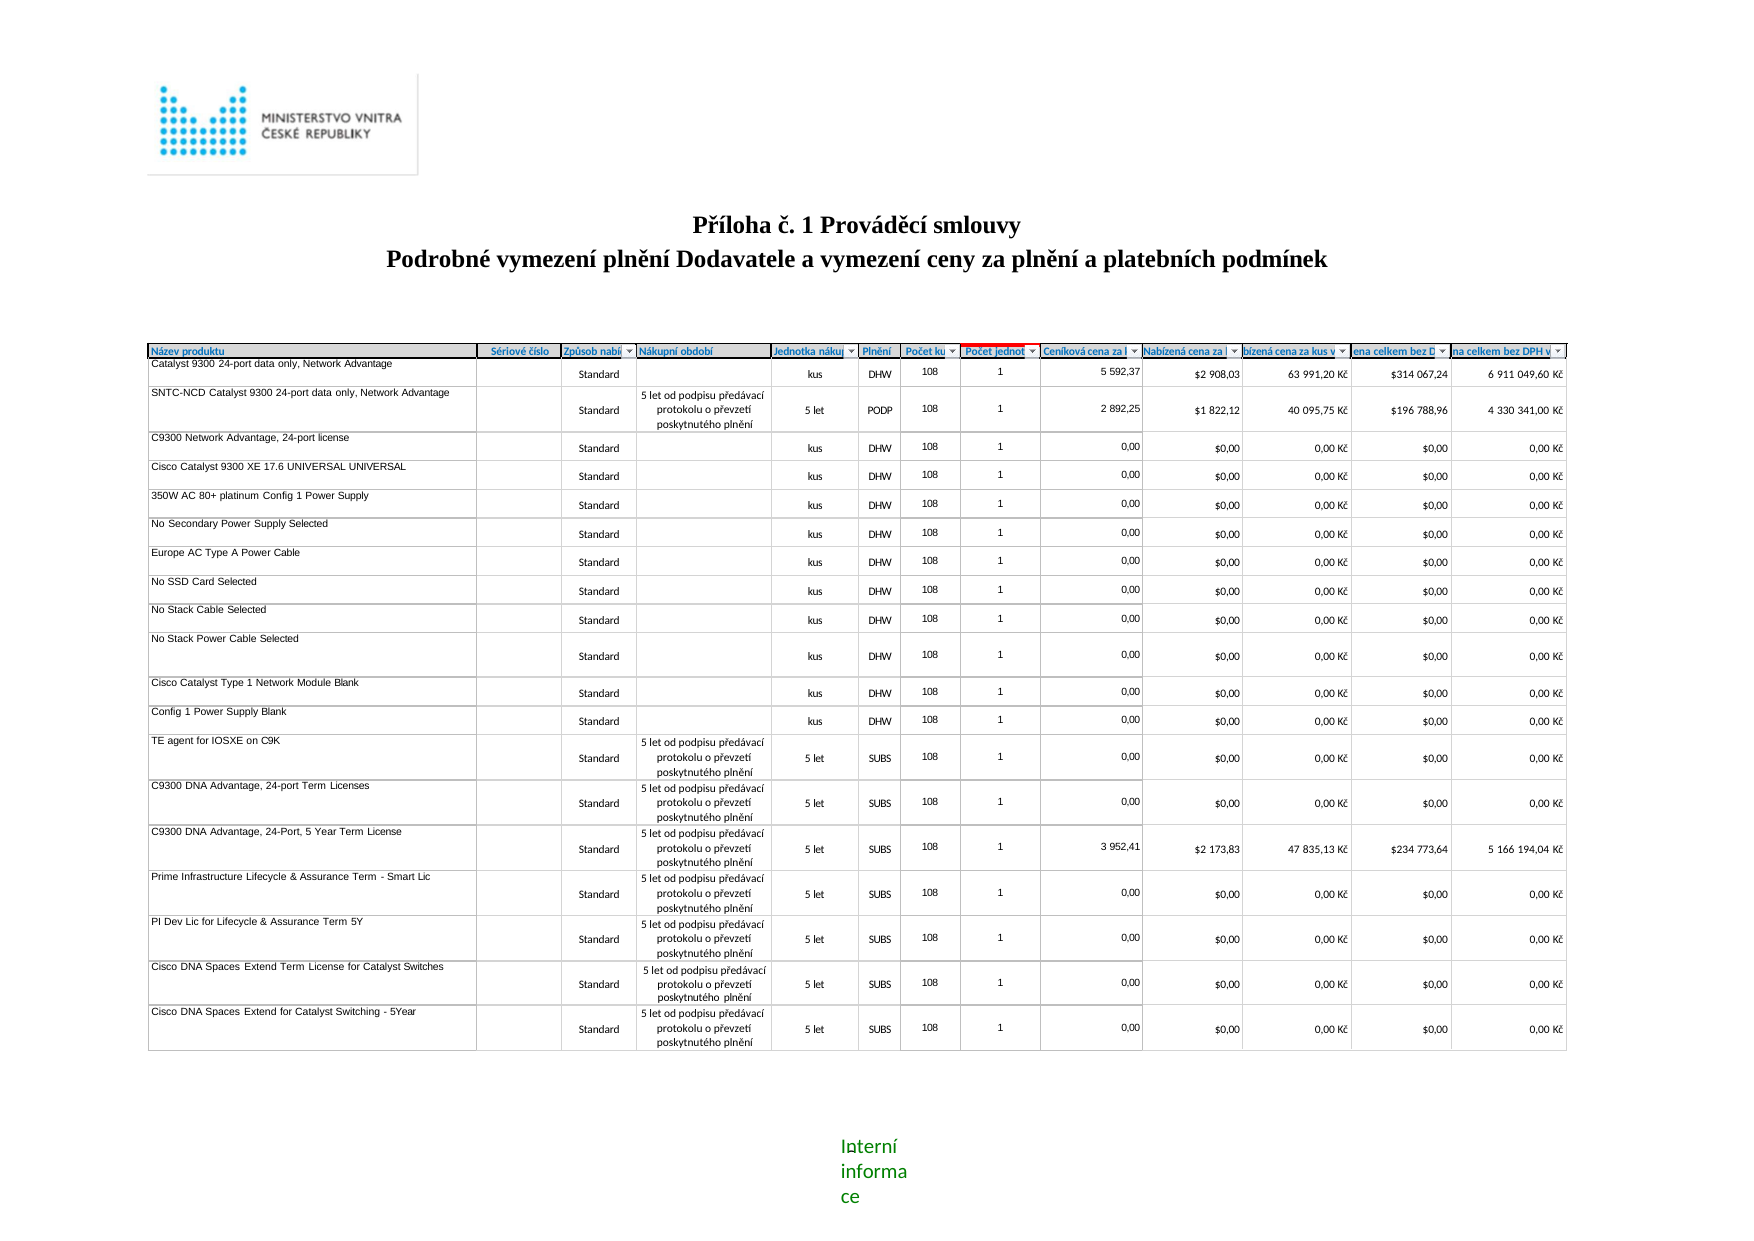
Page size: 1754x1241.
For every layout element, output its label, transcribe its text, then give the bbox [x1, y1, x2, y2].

table_cell 0,00 Kč [1243, 706, 1351, 733]
table_cell 0,00 Kč [1243, 576, 1351, 603]
table_cell $0,00 [1352, 735, 1451, 779]
table_cell 47 835,13 Kč [1243, 825, 1351, 869]
table_cell 0,00 [1041, 633, 1142, 676]
table_cell 5 let [772, 871, 858, 915]
table_cell 4 330 341,00 Kč [1452, 387, 1566, 431]
table_cell kus [772, 461, 858, 488]
table_cell Standard [562, 461, 636, 488]
table_cell 5 592,37 [1041, 359, 1142, 386]
table_cell 1 [961, 576, 1040, 603]
table_cell $0,00 [1143, 1005, 1242, 1050]
table_cell 108 [901, 387, 960, 431]
table_cell 0,00 Kč [1243, 916, 1351, 960]
table_cell 108 [901, 871, 960, 915]
table_cell 0,00 [1041, 433, 1142, 460]
table_cell DHW [859, 707, 900, 733]
table_cell [637, 490, 771, 517]
table_cell kus [772, 576, 858, 603]
table_cell DHW [859, 633, 900, 676]
table_cell 2 892,25 [1041, 387, 1142, 431]
table_cell [477, 707, 561, 733]
table_cell 108 [901, 359, 960, 386]
table_cell Standard [562, 576, 636, 603]
table_cell $2 173,83 [1143, 825, 1242, 869]
table_cell PODP [859, 387, 900, 431]
table_cell [637, 433, 771, 460]
table_cell 1 [961, 387, 1040, 431]
table_header Plnění [859, 344, 900, 357]
table_cell $0,00 [1143, 961, 1242, 1004]
table_cell 5 let od podpisu předávací protokolu o převzetí poskytnutého plnění [637, 1006, 771, 1050]
table_cell DHW [859, 547, 900, 574]
table_cell $0,00 [1352, 706, 1451, 733]
table_cell [477, 461, 561, 488]
table_cell 108 [901, 519, 960, 546]
table_cell 108 [901, 461, 960, 488]
table_cell DHW [859, 576, 900, 603]
table_cell $0,00 [1143, 604, 1242, 632]
table_cell $0,00 [1143, 461, 1242, 488]
picture [944, 345, 960, 359]
table_cell 0,00 Kč [1243, 780, 1351, 824]
picture [1334, 345, 1350, 359]
table_cell [477, 962, 561, 1004]
table_cell 108 [901, 735, 960, 779]
table_cell No Stack Cable Selected [149, 605, 476, 632]
table_cell 0,00 Kč [1243, 604, 1351, 632]
table_cell $0,00 [1143, 432, 1242, 460]
table_cell Standard [562, 707, 636, 733]
table_cell [637, 707, 771, 733]
table_cell [477, 359, 561, 386]
table_cell 0,00 Kč [1243, 432, 1351, 460]
table_header Počet kusů [901, 344, 960, 357]
table_cell [477, 633, 561, 676]
table_cell [477, 605, 561, 632]
table_cell SUBS [859, 781, 900, 824]
table_cell TE agent for IOSXE on C9K [149, 735, 476, 779]
table_cell [477, 735, 561, 779]
table_header Jednotka nákupu [772, 344, 858, 357]
table_cell Standard [562, 359, 636, 386]
table_header Nabízená cena za kus [1143, 344, 1242, 357]
table_cell kus [772, 519, 858, 546]
table_cell 0,00 [1041, 871, 1142, 915]
table_cell $0,00 [1143, 706, 1242, 733]
table_cell PI Dev Lic for Lifecycle & Assurance Term 5Y [149, 916, 476, 960]
table_cell Standard [562, 871, 636, 915]
table_cell 5 let od podpisu předávací protokolu o převzetí poskytnutého plnění [637, 962, 771, 1004]
table_cell 0,00 Kč [1452, 576, 1566, 603]
table_cell 1 [961, 547, 1040, 574]
table_cell $1 822,12 [1143, 387, 1242, 431]
table_cell $0,00 [1352, 961, 1451, 1004]
picture [147, 73, 419, 176]
table_cell 0,00 Kč [1452, 780, 1566, 824]
table_cell 0,00 Kč [1452, 735, 1566, 779]
table_cell 0,00 Kč [1243, 461, 1351, 488]
table_cell $0,00 [1351, 1005, 1451, 1050]
table_cell 108 [901, 962, 960, 1004]
table_cell [477, 519, 561, 546]
table_cell 0,00 [1041, 576, 1142, 603]
table_cell No Stack Power Cable Selected [149, 633, 476, 676]
table_cell [477, 826, 561, 869]
table_cell [477, 576, 561, 603]
table_cell 5 let od podpisu předávací protokolu o převzetí poskytnutého plnění [637, 387, 771, 431]
table_cell $0,00 [1143, 490, 1242, 517]
table_cell C9300 Network Advantage, 24-port license [149, 433, 476, 460]
table_cell 5 let [772, 1006, 858, 1050]
table_cell 5 let [772, 962, 858, 1004]
table_cell 1 [961, 962, 1040, 1004]
table_cell 0,00 Kč [1452, 461, 1566, 488]
table_cell 0,00 Kč [1452, 432, 1566, 460]
table_cell 5 let od podpisu předávací protokolu o převzetí poskytnutého plnění [637, 735, 771, 779]
table_cell 5 let od podpisu předávací protokolu o převzetí poskytnutého plnění [637, 781, 771, 824]
table_cell $0,00 [1143, 677, 1242, 705]
table_cell 108 [901, 916, 960, 960]
table_cell 1 [961, 461, 1040, 488]
table_cell [477, 678, 561, 705]
table_cell $0,00 [1352, 871, 1451, 915]
table_cell $0,00 [1352, 576, 1451, 603]
subtitle Příloha č. 1 Prováděcí smlouvy [384, 210, 1329, 239]
table_header na celkem bez DPH v Kč [1452, 344, 1566, 357]
table_cell $0,00 [1352, 677, 1451, 705]
table_cell [477, 433, 561, 460]
table_cell 1 [961, 781, 1040, 824]
table_cell 0,00 Kč [1452, 871, 1566, 915]
table_cell DHW [859, 433, 900, 460]
table_cell 1 [961, 916, 1040, 960]
table_cell 1 [961, 1006, 1040, 1050]
table_cell $196 788,96 [1352, 387, 1451, 431]
table_cell $0,00 [1143, 735, 1242, 779]
table_cell 0,00 [1041, 962, 1142, 1004]
table_cell 0,00 Kč [1243, 677, 1351, 705]
table_cell 108 [901, 633, 960, 676]
table_cell 108 [901, 707, 960, 733]
table_cell kus [772, 490, 858, 517]
table_cell DHW [859, 519, 900, 546]
table_cell No SSD Card Selected [149, 576, 476, 603]
table_cell 350W AC 80+ platinum Config 1 Power Supply [149, 490, 476, 517]
table_cell 1 [961, 826, 1040, 869]
table_cell 1 [961, 633, 1040, 676]
table_cell [637, 461, 771, 488]
table_cell kus [772, 678, 858, 705]
table_cell 0,00 Kč [1452, 547, 1566, 574]
table_cell SUBS [859, 916, 900, 960]
table_cell SUBS [859, 962, 900, 1004]
table_cell C9300 DNA Advantage, 24-Port, 5 Year Term License [149, 826, 476, 869]
table_header Nákupní období [637, 344, 770, 357]
table_cell Standard [562, 633, 636, 676]
table_cell 0,00 Kč [1243, 1005, 1351, 1050]
table_cell 108 [901, 826, 960, 869]
table_cell 5 let [772, 781, 858, 824]
table_cell Standard [562, 735, 636, 779]
picture [1024, 345, 1040, 359]
table_cell 0,00 Kč [1243, 547, 1351, 574]
table_cell 0,00 [1041, 519, 1142, 546]
table_cell [477, 916, 561, 960]
table_cell 0,00 Kč [1452, 961, 1566, 1004]
table_cell Config 1 Power Supply Blank [149, 707, 476, 733]
table_cell [477, 490, 561, 517]
table_cell No Secondary Power Supply Selected [149, 519, 476, 546]
table_cell 0,00 [1041, 678, 1142, 705]
table_cell $234 773,64 [1352, 825, 1451, 869]
table_cell kus [772, 433, 858, 460]
table_cell 5 166 194,04 Kč [1452, 825, 1566, 869]
table_cell 108 [901, 490, 960, 517]
picture [843, 345, 858, 359]
table_cell 108 [901, 781, 960, 824]
table_cell 1 [961, 433, 1040, 460]
table_cell 0,00 Kč [1451, 1005, 1566, 1050]
table_header Název produktu [149, 344, 476, 357]
table_cell Standard [562, 547, 636, 574]
table_cell 1 [961, 605, 1040, 632]
table_cell 0,00 [1041, 547, 1142, 574]
table_cell Standard [562, 1006, 636, 1050]
table_cell [477, 1006, 561, 1050]
table_cell Cisco DNA Spaces Extend for Catalyst Switching - 5Year [149, 1006, 476, 1050]
table_cell 1 [961, 735, 1040, 779]
table_cell 0,00 [1041, 916, 1142, 960]
table_cell $0,00 [1143, 633, 1242, 676]
table_header bízená cena za kus v Kč [1243, 344, 1350, 357]
table_cell Europe AC Type A Power Cable [149, 547, 476, 574]
table_cell 1 [961, 707, 1040, 733]
table_header ena celkem bez DPH [1352, 344, 1450, 357]
table_cell 108 [901, 1006, 960, 1050]
table_cell Cisco DNA Spaces Extend Term License for Catalyst Switches [149, 962, 476, 1004]
table_cell SUBS [859, 871, 900, 915]
table_cell Cisco Catalyst Type 1 Network Module Blank [149, 678, 476, 705]
table_cell 108 [901, 433, 960, 460]
table_cell kus [772, 359, 858, 386]
table_cell DHW [859, 605, 900, 632]
table_cell 0,00 Kč [1243, 518, 1351, 546]
table_cell 108 [901, 576, 960, 603]
table_cell $0,00 [1143, 576, 1242, 603]
table_cell Standard [562, 826, 636, 869]
picture [1434, 345, 1450, 359]
picture [621, 345, 637, 359]
table_cell 1 [961, 519, 1040, 546]
table_cell 108 [901, 605, 960, 632]
picture [1226, 345, 1242, 359]
table_cell $0,00 [1352, 916, 1451, 960]
table_cell 0,00 Kč [1243, 871, 1351, 915]
table_cell [637, 547, 771, 574]
table_cell 5 let [772, 387, 858, 431]
table_cell 6 911 049,60 Kč [1452, 359, 1566, 386]
table_cell 0,00 Kč [1243, 961, 1351, 1004]
table_cell [637, 678, 771, 705]
table_cell SUBS [859, 735, 900, 779]
table_cell [637, 576, 771, 603]
table_header Sériové číslo [478, 344, 560, 357]
table_cell 108 [901, 547, 960, 574]
table_cell kus [772, 633, 858, 676]
table_cell 0,00 [1041, 781, 1142, 824]
table_cell 0,00 Kč [1452, 633, 1566, 676]
table_cell SNTC-NCD Catalyst 9300 24-port data only, Network Advantage [149, 387, 476, 431]
table_cell [477, 781, 561, 824]
table_cell SUBS [859, 1006, 900, 1050]
table_cell $0,00 [1143, 871, 1242, 915]
table_cell DHW [859, 678, 900, 705]
picture [1550, 345, 1565, 359]
table_cell DHW [859, 461, 900, 488]
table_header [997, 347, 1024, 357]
table_cell Prime Infrastructure Lifecycle & Assurance Term - Smart Lic [149, 871, 476, 915]
table_cell $0,00 [1352, 604, 1451, 632]
table_cell [637, 359, 771, 386]
table_cell kus [772, 605, 858, 632]
table_cell 1 [961, 871, 1040, 915]
table_cell $0,00 [1352, 461, 1451, 488]
table_cell $0,00 [1143, 916, 1242, 960]
table_cell 0,00 Kč [1452, 604, 1566, 632]
table_cell 5 let od podpisu předávací protokolu o převzetí poskytnutého plnění [637, 826, 771, 869]
table_cell kus [772, 547, 858, 574]
table_cell 0,00 [1041, 605, 1142, 632]
table_cell DHW [859, 490, 900, 517]
table_cell 5 let od podpisu předávací protokolu o převzetí poskytnutého plnění [637, 871, 771, 915]
table_cell 0,00 Kč [1452, 677, 1566, 705]
table_cell $2 908,03 [1143, 359, 1242, 386]
table_cell 5 let od podpisu předávací protokolu o převzetí poskytnutého plnění [637, 916, 771, 960]
table_cell Catalyst 9300 24-port data only, Network Advantage [149, 359, 476, 386]
table_cell $0,00 [1352, 633, 1451, 676]
table_cell 0,00 Kč [1243, 490, 1351, 517]
table_header Způsob nabídky [562, 344, 635, 357]
table_cell 1 [961, 678, 1040, 705]
table_cell $0,00 [1143, 547, 1242, 574]
table_cell 0,00 Kč [1452, 706, 1566, 733]
table_cell 0,00 [1041, 707, 1142, 733]
table_cell $0,00 [1143, 780, 1242, 824]
table_cell Standard [562, 433, 636, 460]
table_cell 5 let [772, 735, 858, 779]
table_cell $314 067,24 [1352, 359, 1451, 386]
table_cell 0,00 Kč [1452, 916, 1566, 960]
table_cell C9300 DNA Advantage, 24-port Term Licenses [149, 781, 476, 824]
table_cell SUBS [859, 826, 900, 869]
table_cell [637, 633, 771, 676]
table_cell [637, 605, 771, 632]
table_cell $0,00 [1352, 490, 1451, 517]
table_cell Standard [562, 678, 636, 705]
table_cell Cisco Catalyst 9300 XE 17.6 UNIVERSAL UNIVERSAL [149, 461, 476, 488]
table_cell [477, 387, 561, 431]
table_cell $0,00 [1352, 780, 1451, 824]
table_cell Standard [562, 490, 636, 517]
table_cell 0,00 Kč [1243, 633, 1351, 676]
table_cell 40 095,75 Kč [1243, 387, 1351, 431]
table_cell Standard [562, 962, 636, 1004]
table_cell 0,00 Kč [1243, 735, 1351, 779]
table_cell Standard [562, 781, 636, 824]
table_cell Standard [562, 916, 636, 960]
table_cell 1 [961, 490, 1040, 517]
table_cell [477, 871, 561, 915]
table_cell 0,00 [1041, 490, 1142, 517]
text Podrobné vymezení plnění Dodavatele a vymezení ceny za plnění a platebních podmínek [385, 244, 1329, 273]
table_cell 108 [901, 678, 960, 705]
table_cell 3 952,41 [1041, 826, 1142, 869]
table_cell 5 let [772, 916, 858, 960]
table_cell 5 let [772, 826, 858, 869]
table_cell Standard [562, 387, 636, 431]
table_header Ceníková cena za kus [1041, 344, 1142, 357]
table_cell 1 [961, 359, 1040, 386]
table_cell Standard [562, 605, 636, 632]
table_cell Standard [562, 519, 636, 546]
table_cell 0,00 [1041, 1006, 1142, 1050]
table_cell 0,00 [1041, 735, 1142, 779]
table_cell $0,00 [1352, 432, 1451, 460]
table_cell 63 991,20 Kč [1243, 359, 1351, 386]
picture [1126, 345, 1142, 359]
table_cell $0,00 [1352, 518, 1451, 546]
table_cell DHW [859, 359, 900, 386]
table_cell 0,00 Kč [1452, 490, 1566, 517]
table_cell [477, 547, 561, 574]
table_cell $0,00 [1352, 547, 1451, 574]
table_cell kus [772, 707, 858, 733]
table_cell $0,00 [1143, 518, 1242, 546]
table_cell 0,00 [1041, 461, 1142, 488]
table_cell 0,00 Kč [1452, 518, 1566, 546]
table_cell [637, 519, 771, 546]
